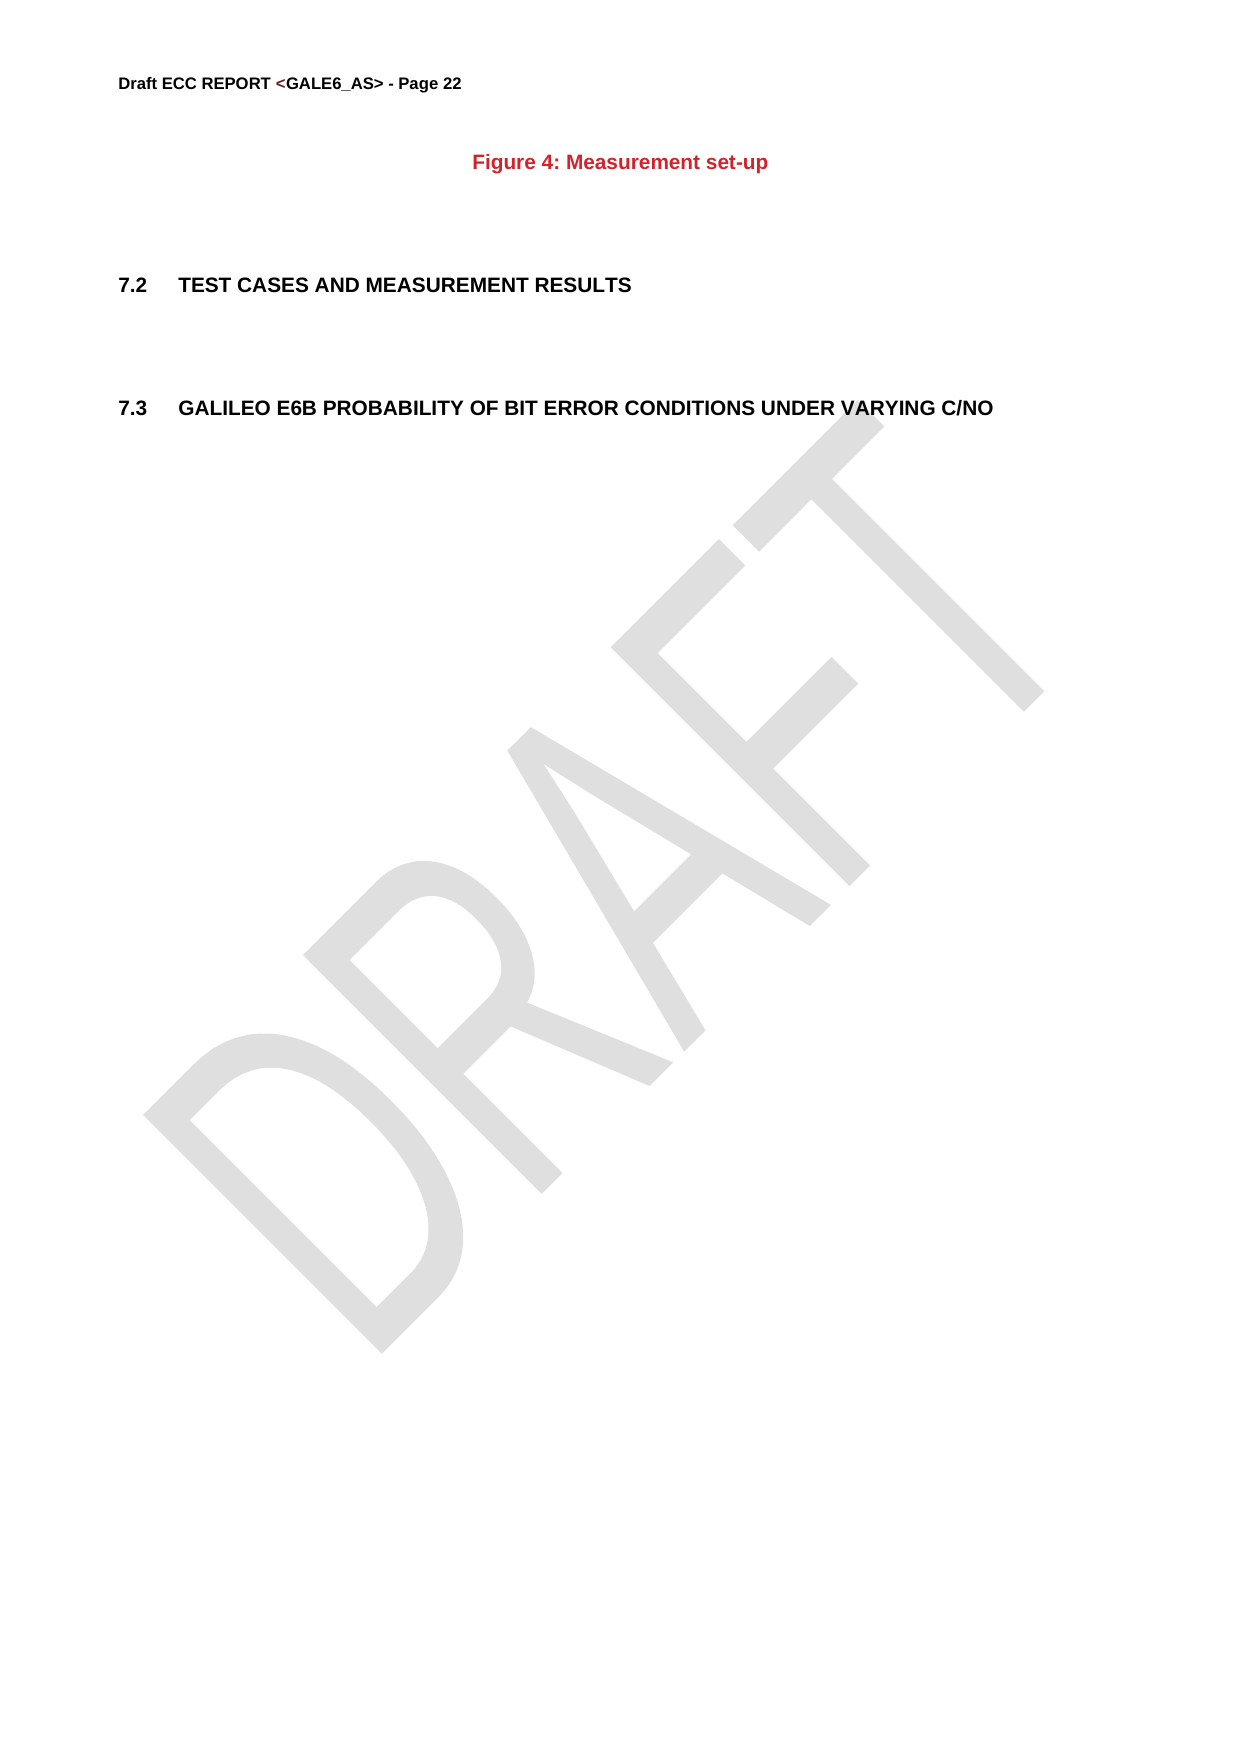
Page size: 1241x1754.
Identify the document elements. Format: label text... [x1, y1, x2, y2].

subtitle GALILEO E6B probability of bit error conditions under varying C/No [118, 396, 1122, 420]
text Figure 4: Measurement set-up [118, 150, 1122, 174]
subtitle Test cases and measurement results [118, 273, 1122, 297]
